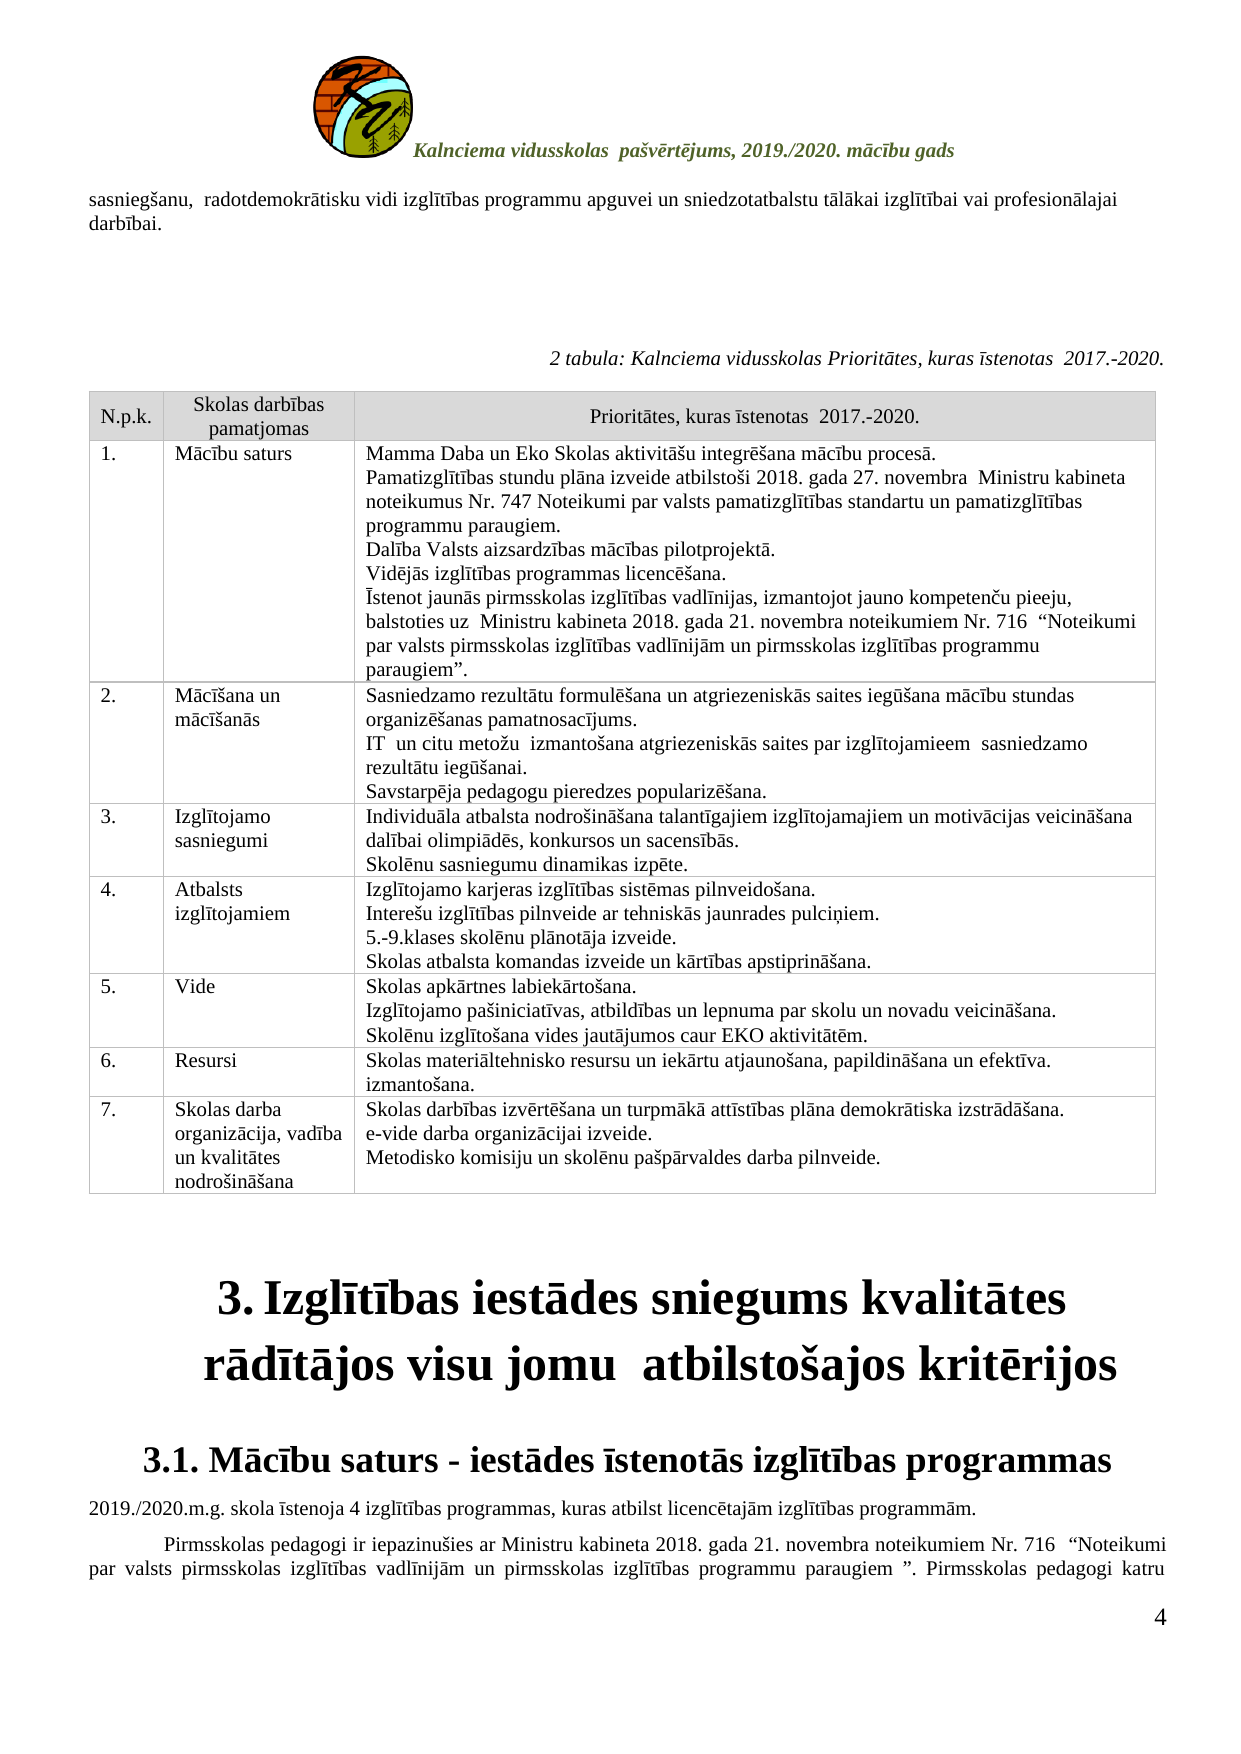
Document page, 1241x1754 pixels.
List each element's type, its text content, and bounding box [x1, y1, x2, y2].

text 2 tabula: Kalnciema vidusskolas Prioritātes, kuras īstenotas 2017.-2020. [89, 346, 1167, 370]
table_cell 5. [90, 974, 163, 1047]
table_cell Sasniedzamo rezultātu formulēšana un atgriezeniskās saites iegūšana mācību stundas organizēšanas pamatnosacījums. IT un citu metožu izmantošana atgriezeniskās saites par izglītojamieem sasniedzamo rezultātu iegūšanai. Savstarpēja pedagogu pieredzes popularizēšana. [355, 683, 1155, 803]
table_cell Skolas apkārtnes labiekārtošana. Izglītojamo pašiniciatīvas, atbildības un lepnuma par skolu un novadu veicināšana. Skolēnu izglītošana vides jautājumos caur EKO aktivitātēm. [355, 974, 1155, 1047]
table_cell Mācīšana un mācīšanās [164, 683, 354, 803]
table_cell 1. [90, 441, 163, 681]
table_cell Mācību saturs [164, 441, 354, 681]
table_cell Individuāla atbalsta nodrošināšana talantīgajiem izglītojamajiem un motivācijas veicināšana dalībai olimpiādēs, konkursos un sacensībās. Skolēnu sasniegumu dinamikas izpēte. [355, 804, 1155, 876]
table_cell 7. [90, 1097, 163, 1193]
table_cell Vide [164, 974, 354, 1047]
table_cell Resursi [164, 1048, 354, 1096]
table_cell Skolas materiāltehnisko resursu un iekārtu atjaunošana, papildināšana un efektīva. izmantošana. [355, 1048, 1155, 1096]
table_cell 6. [90, 1048, 163, 1096]
picture [300, 48, 413, 158]
table_header Skolas darbības pamatjomas [164, 392, 354, 440]
table_cell Izglītojamo sasniegumi [164, 804, 354, 876]
table_cell Skolas darbības izvērtēšana un turpmākā attīstības plāna demokrātiska izstrādāšana. e-vide darba organizācijai izveide. Metodisko komisiju un skolēnu pašpārvaldes darba pilnveide. [355, 1097, 1155, 1193]
table_header N.p.k. [90, 392, 163, 440]
table_cell Izglītojamo karjeras izglītības sistēmas pilnveidošana. Interešu izglītības pilnveide ar tehniskās jaunrades pulciņiem. 5.-9.klases skolēnu plānotāja izveide. Skolas atbalsta komandas izveide un kārtības apstiprināšana. [355, 877, 1155, 973]
subtitle Izglītības iestādes sniegums kvalitātes rādītājos visu jomu atbilstošajos kritērijos [118, 1268, 1167, 1392]
table_header Prioritātes, kuras īstenotas 2017.-2020. [355, 392, 1155, 440]
text 2019./2020.m.g. skola īstenoja 4 izglītības programmas, kuras atbilst licencētajām izglītības programmām. [89, 1496, 1167, 1520]
subtitle 3.1. Mācību saturs - iestādes īstenotās izglītības programmas [89, 1438, 1167, 1481]
table_cell Skolas darba organizācija, vadība un kvalitātes nodrošināšana [164, 1097, 354, 1193]
table_cell Atbalsts izglītojamiem [164, 877, 354, 973]
table_cell 4. [90, 877, 163, 973]
table_cell 2. [90, 683, 163, 803]
table_cell Mamma Daba un Eko Skolas aktivitāšu integrēšana mācību procesā. Pamatizglītības stundu plāna izveide atbilstoši 2018. gada 27. novembra Ministru kabineta noteikumus Nr. 747 Noteikumi par valsts pamatizglītības standartu un pamatizglītības programmu paraugiem. Dalība Valsts aizsardzības mācības pilotprojektā. Vidējās izglītības programmas licencēšana. Īstenot jaunās pirmsskolas izglītības vadlīnijas, izmantojot jauno kompetenču pieeju, balstoties uz Ministru kabineta 2018. gada 21. novembra noteikumiem Nr. 716 “Noteikumi par valsts pirmsskolas izglītības vadlīnijām un pirmsskolas izglītības programmu paraugiem”. [355, 441, 1155, 681]
table_cell 3. [90, 804, 163, 876]
